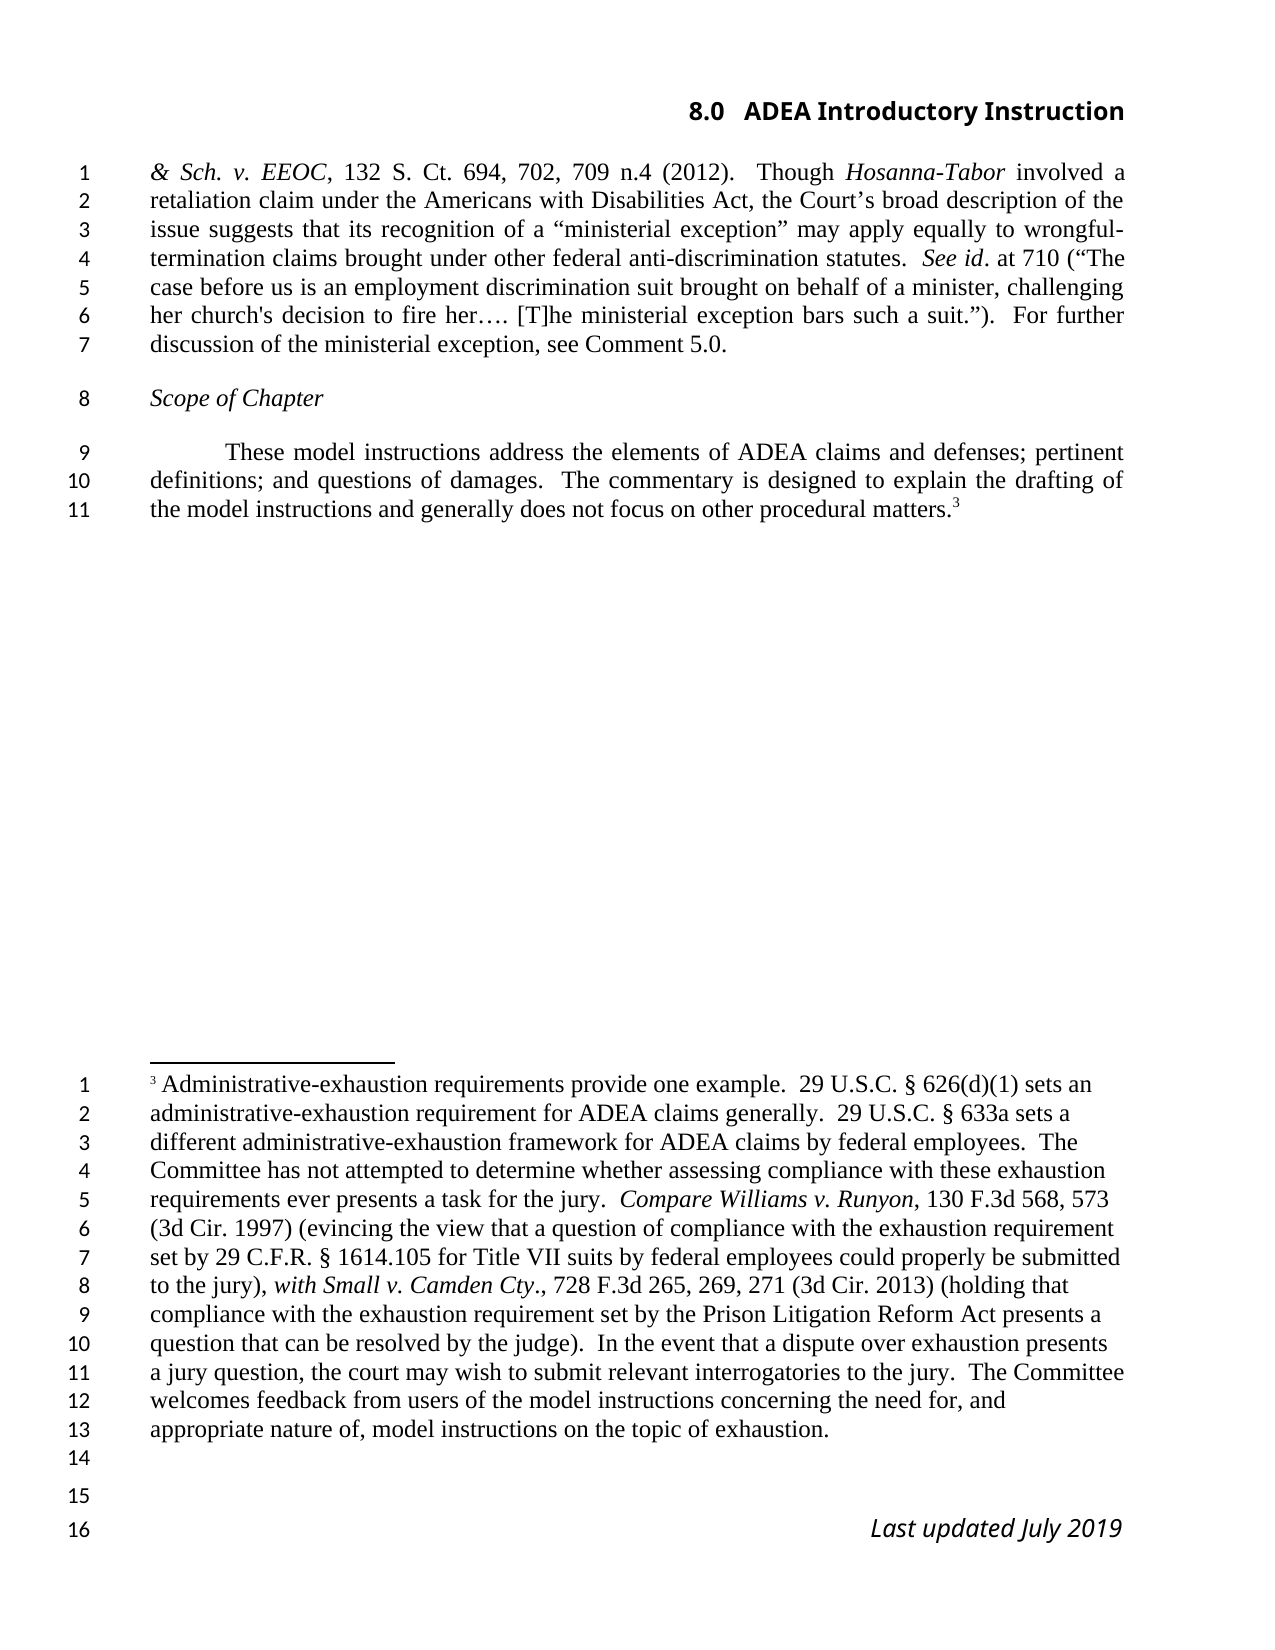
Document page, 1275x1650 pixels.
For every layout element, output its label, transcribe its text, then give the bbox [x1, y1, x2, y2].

text Scope of Chapter [150, 383, 1125, 412]
text These model instructions address the elements of ADEA claims and defenses; pertinent definitions; and questions of damages. The commentary is designed to explain the drafting of the model instructions and generally does not focus on other procedural matters. [150, 437, 1125, 523]
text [150, 157, 1125, 358]
